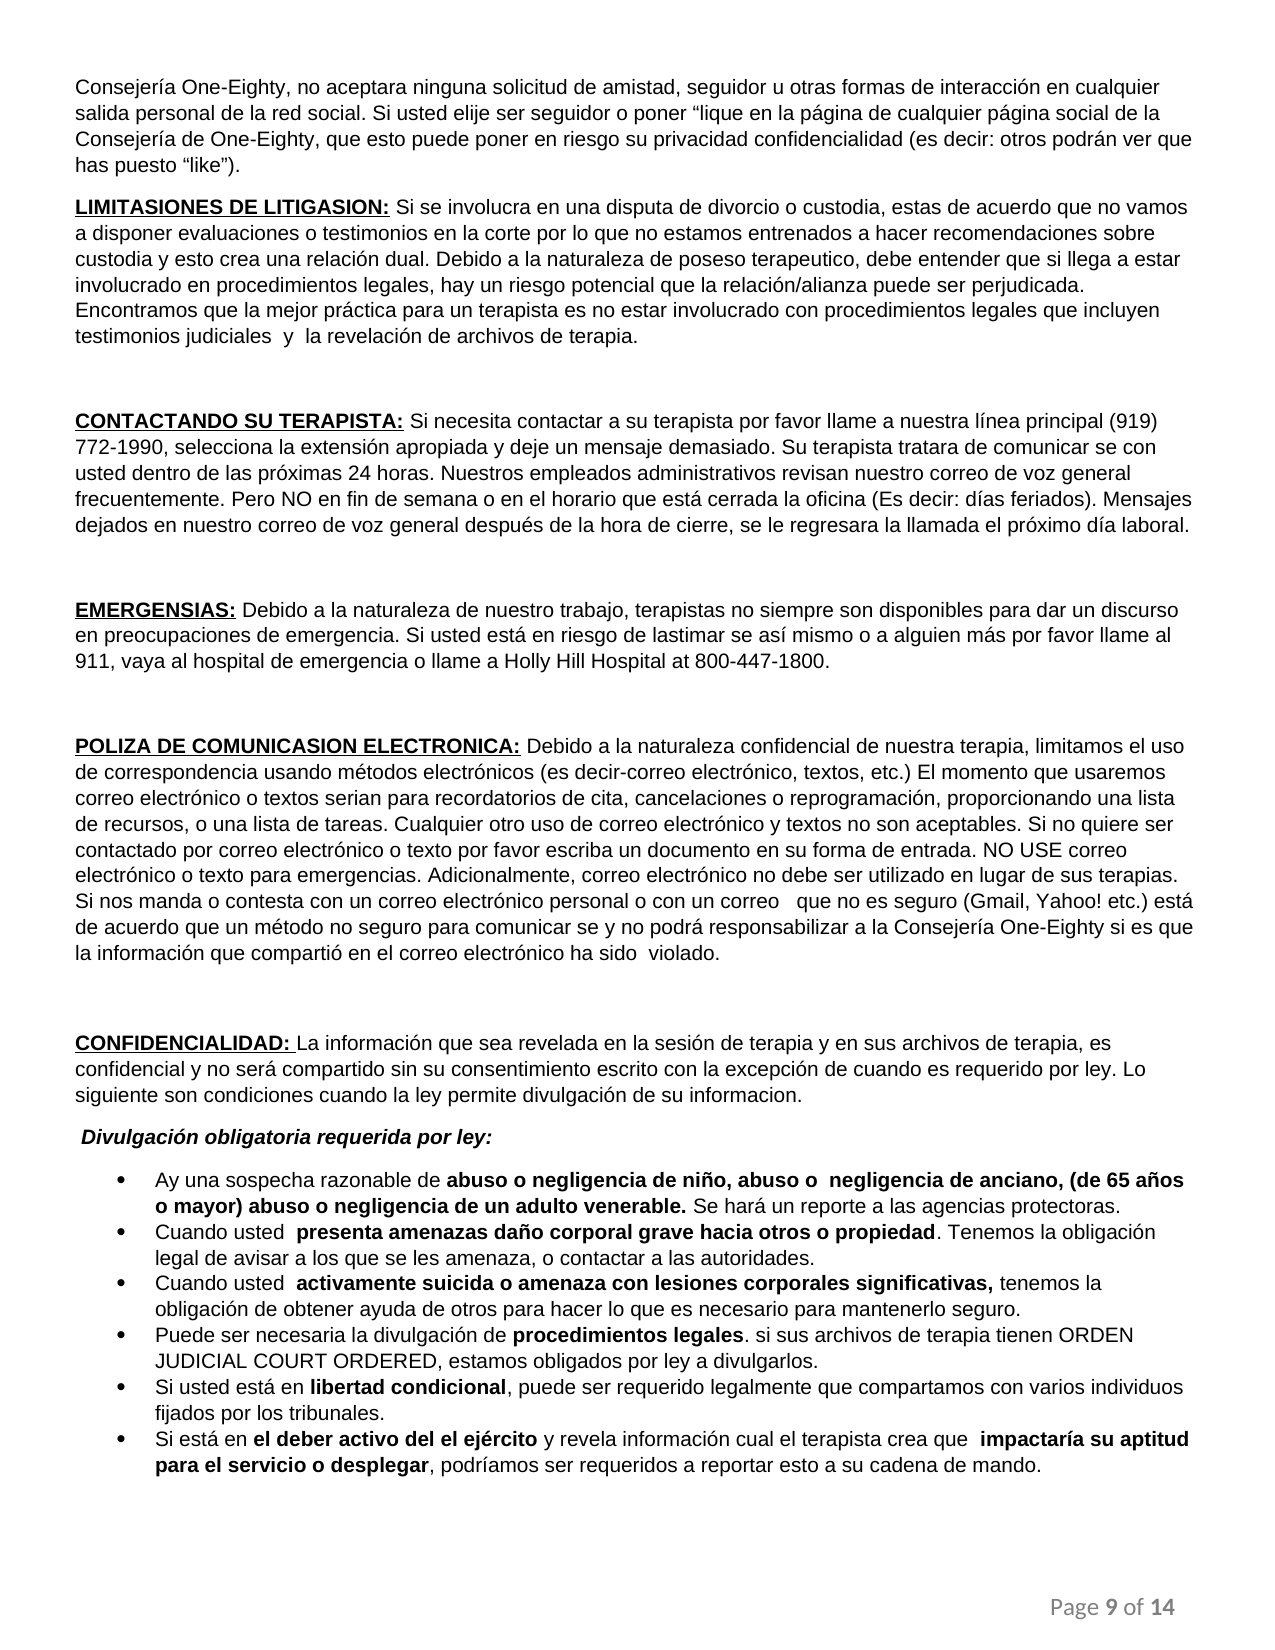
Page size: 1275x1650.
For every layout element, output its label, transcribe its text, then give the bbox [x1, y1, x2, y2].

text Divulgación obligatoria requerida por ley: [75, 1125, 1200, 1149]
text EMERGENSIAS: Debido a la naturaleza de nuestro trabajo, terapistas no siempre son disponibles para dar un discurso en preocupaciones de emergencia. Si usted está en riesgo de lastimar se así mismo o a alguien más por favor llame al 911, vaya al hospital de emergencia o llame a Holly Hill Hospital at 800-447-1800. [75, 597, 1200, 673]
list Si está en el deber activo del el ejército y revela información cual el terapista crea que impactaría su aptitud para el servicio o desplegar, podríamos ser requeridos a reportar esto a su cadena de mando. [117, 1427, 1200, 1476]
list Puede ser necesaria la divulgación de procedimientos legales. si sus archivos de terapia tienen ORDEN JUDICIAL COURT ORDERED, estamos obligados por ley a divulgarlos. [117, 1323, 1200, 1373]
list Ay una sospecha razonable de abuso o negligencia de niño, abuso o negligencia de anciano, (de 65 años o mayor) abuso o negligencia de un adulto venerable. Se hará un reporte a las agencias protectoras. [117, 1168, 1200, 1218]
text LIMITASIONES DE LITIGASION: Si se involucra en una disputa de divorcio o custodia, estas de acuerdo que no vamos a disponer evaluaciones o testimonios en la corte por lo que no estamos entrenados a hacer recomendaciones sobre custodia y esto crea una relación dual. Debido a la naturaleza de poseso terapeutico, debe entender que si llega a estar involucrado en procedimientos legales, hay un riesgo potencial que la relación/alianza puede ser perjudicada. Encontramos que la mejor práctica para un terapista es no estar involucrado con procedimientos legales que incluyen testimonios judiciales y la revelación de archivos de terapia. [75, 195, 1200, 348]
list Cuando usted activamente suicida o amenaza con lesiones corporales significativas, tenemos la obligación de obtener ayuda de otros para hacer lo que es necesario para mantenerlo seguro. [117, 1271, 1200, 1321]
text POLIZA DE COMUNICASION ELECTRONICA: Debido a la naturaleza confidencial de nuestra terapia, limitamos el uso de correspondencia usando métodos electrónicos (es decir-correo electrónico, textos, etc.) El momento que usaremos correo electrónico o textos serian para recordatorios de cita, cancelaciones o reprogramación, proporcionando una lista de recursos, o una lista de tareas. Cualquier otro uso de correo electrónico y textos no son aceptables. Si no quiere ser contactado por correo electrónico o texto por favor escriba un documento en su forma de entrada. NO USE correo electrónico o texto para emergencias. Adicionalmente, correo electrónico no debe ser utilizado en lugar de sus terapias. Si nos manda o contesta con un correo electrónico personal o con un correo que no es seguro (Gmail, Yahoo! etc.) está de acuerdo que un método no seguro para comunicar se y no podrá responsabilizar a la Consejería One-Eighty si es que la información que compartió en el correo electrónico ha sido violado. [75, 734, 1200, 965]
text CONFIDENCIALIDAD: La información que sea revelada en la sesión de terapia y en sus archivos de terapia, es confidencial y no será compartido sin su consentimiento escrito con la excepción de cuando es requerido por ley. Lo siguiente son condiciones cuando la ley permite divulgación de su informacion. [75, 1031, 1200, 1107]
text CONTACTANDO SU TERAPISTA: Si necesita contactar a su terapista por favor llame a nuestra línea principal (919) 772-1990, selecciona la extensión apropiada y deje un mensaje demasiado. Su terapista tratara de comunicar se con usted dentro de las próximas 24 horas. Nuestros empleados administrativos revisan nuestro correo de voz general frecuentemente. Pero NO en fin de semana o en el horario que está cerrada la oficina (Es decir: días feriados). Mensajes dejados en nuestro correo de voz general después de la hora de cierre, se le regresara la llamada el próximo día laboral. [75, 409, 1200, 536]
list Si usted está en libertad condicional, puede ser requerido legalmente que compartamos con varios individuos fijados por los tribunales. [117, 1375, 1200, 1425]
list Cuando usted presenta amenazas daño corporal grave hacia otros o propiedad. Tenemos la obligación legal de avisar a los que se les amenaza, o contactar a las autoridades. [117, 1219, 1200, 1269]
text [75, 75, 1200, 176]
